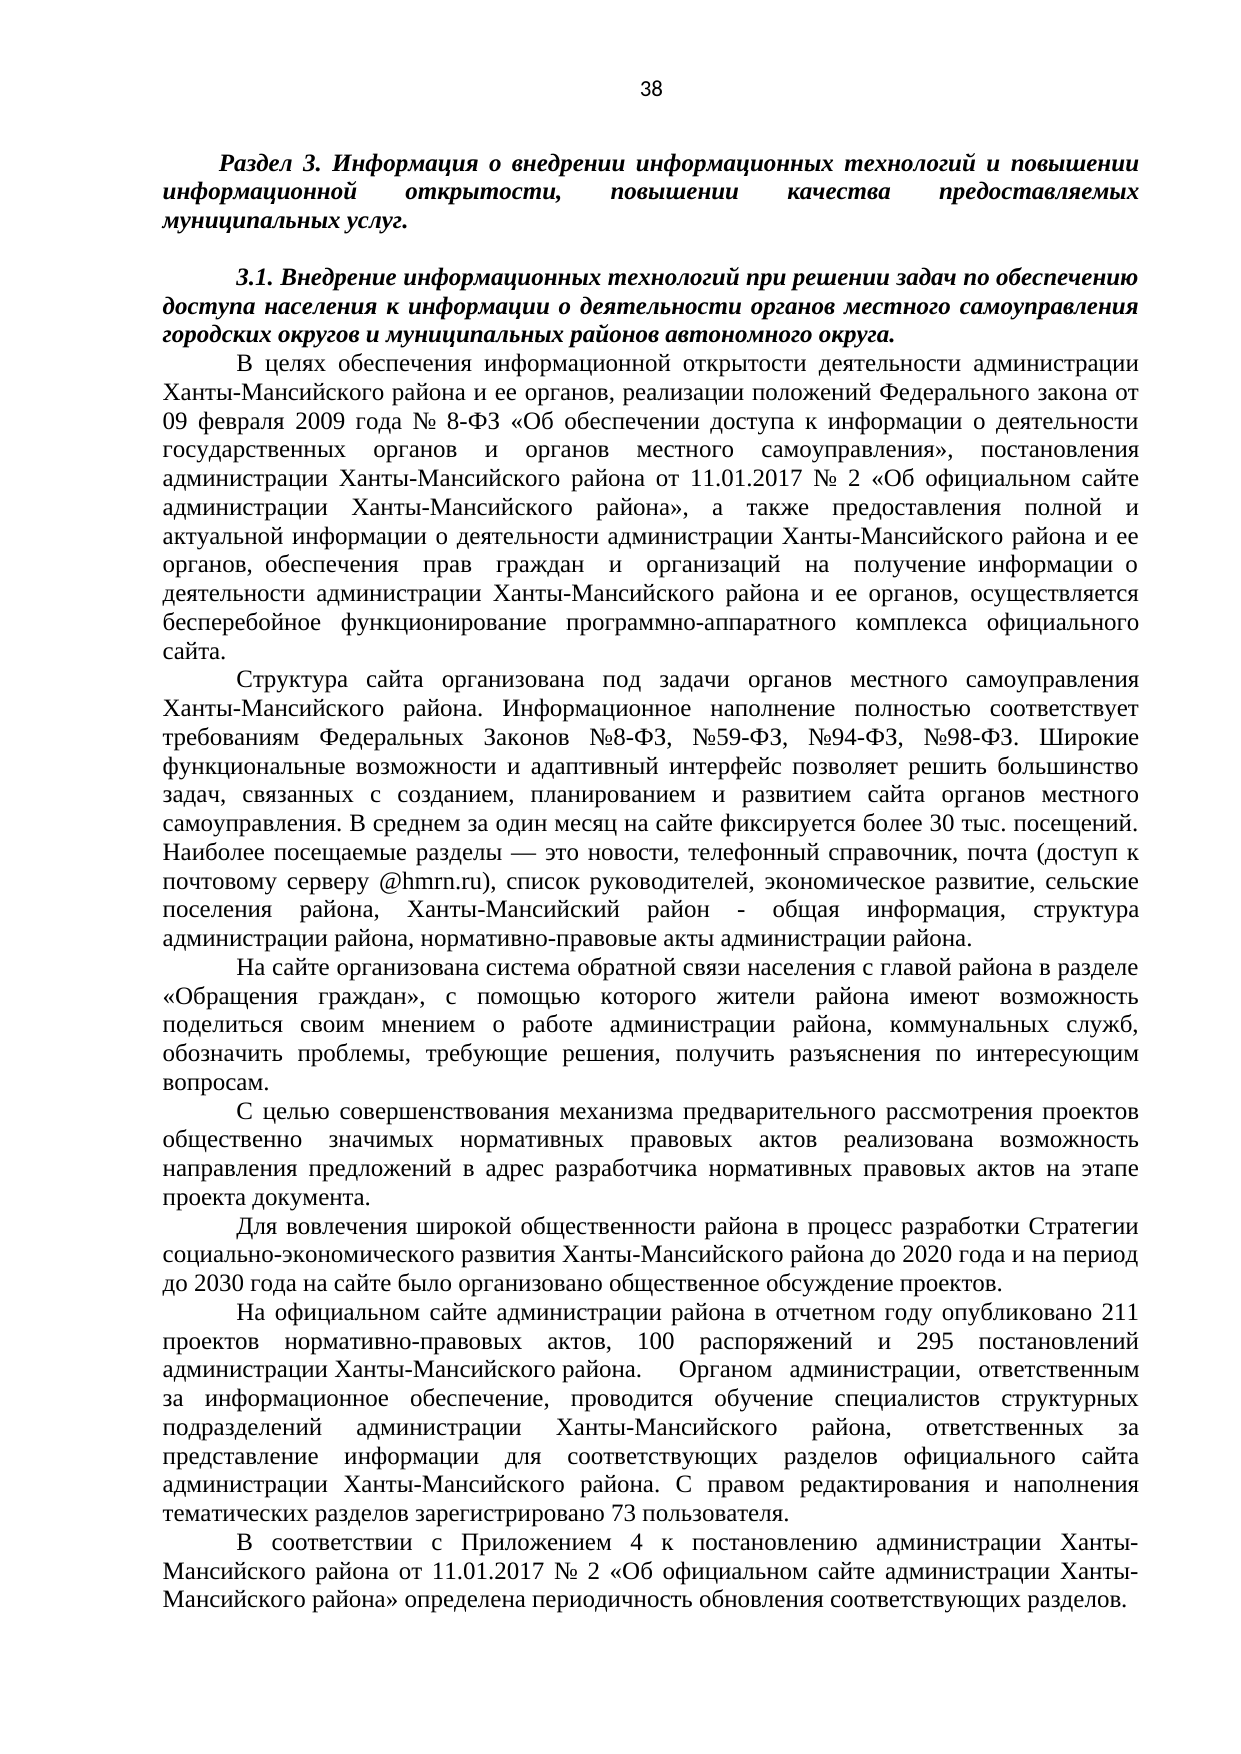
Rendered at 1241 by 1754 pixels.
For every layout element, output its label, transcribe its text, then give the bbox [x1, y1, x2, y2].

text 3.1. Внедрение информационных технологий при решении задач по обеспечению доступа населения к информации о деятельности органов местного самоуправления городских округов и муниципальных районов автономного округа. [162, 262, 1140, 348]
text Для вовлечения широкой общественности района в процесс разработки Стратегии социально-экономического развития Ханты-Мансийского района до 2020 года и на период до 2030 года на сайте было организовано общественное обсуждение проектов. [162, 1211, 1140, 1297]
text На сайте организована система обратной связи населения с главой района в разделе «Обращения граждан», с помощью которого жители района имеют возможность поделиться своим мнением о работе администрации района, коммунальных служб, обозначить проблемы, требующие решения, получить разъяснения по интересующим вопросам. [162, 952, 1140, 1096]
text В соответствии с Приложением 4 к постановлению администрации Ханты-Мансийского района от 11.01.2017 № 2 «Об официальном сайте администрации Ханты-Мансийского района» определена периодичность обновления соответствующих разделов. [162, 1527, 1140, 1613]
text Раздел 3. Информация о внедрении информационных технологий и повышении информационной открытости, повышении качества предоставляемых муниципальных услуг. [162, 148, 1140, 234]
text На официальном сайте администрации района в отчетном году опубликовано 211 проектов нормативно-правовых актов, 100 распоряжений и 295 постановлений администрации Ханты-Мансийского района. Органом администрации, ответственным за информационное обеспечение, проводится обучение специалистов структурных подразделений администрации Ханты-Мансийского района, ответственных за представление информации для соответствующих разделов официального сайта администрации Ханты-Мансийского района. С правом редактирования и наполнения тематических разделов зарегистрировано 73 пользователя. [162, 1297, 1140, 1527]
text Структура сайта организована под задачи органов местного самоуправления Ханты-Мансийского района. Информационное наполнение полностью соответствует требованиям Федеральных Законов №8-ФЗ, №59-ФЗ, №94-ФЗ, №98-ФЗ. Широкие функциональные возможности и адаптивный интерфейс позволяет решить большинство задач, связанных с созданием, планированием и развитием сайта органов местного самоуправления. В среднем за один месяц на сайте фиксируется более 30 тыс. посещений. Наиболее посещаемые разделы — это новости, телефонный справочник, почта (доступ к почтовому серверу @hmrn.ru), список руководителей, экономическое развитие, сельские поселения района, Ханты-Мансийский район - общая информация, структура администрации района, нормативно-правовые акты администрации района. [162, 664, 1140, 952]
text С целью совершенствования механизма предварительного рассмотрения проектов общественно значимых нормативных правовых актов реализована возможность направления предложений в адрес разработчика нормативных правовых актов на этапе проекта документа. [162, 1096, 1140, 1211]
text В целях обеспечения информационной открытости деятельности администрации Ханты-Мансийского района и ее органов, реализации положений Федерального закона от 09 февраля 2009 года № 8-ФЗ «Об обеспечении доступа к информации о деятельности государственных органов и органов местного самоуправления», постановления администрации Ханты-Мансийского района от 11.01.2017 № 2 «Об официальном сайте администрации Ханты-Мансийского района», а также предоставления полной и актуальной информации о деятельности администрации Ханты-Мансийского района и ее органов, обеспечения прав граждан и организаций на получение информации о деятельности администрации Ханты-Мансийского района и ее органов, осуществляется бесперебойное функционирование программно-аппаратного комплекса официального сайта. [162, 348, 1140, 664]
